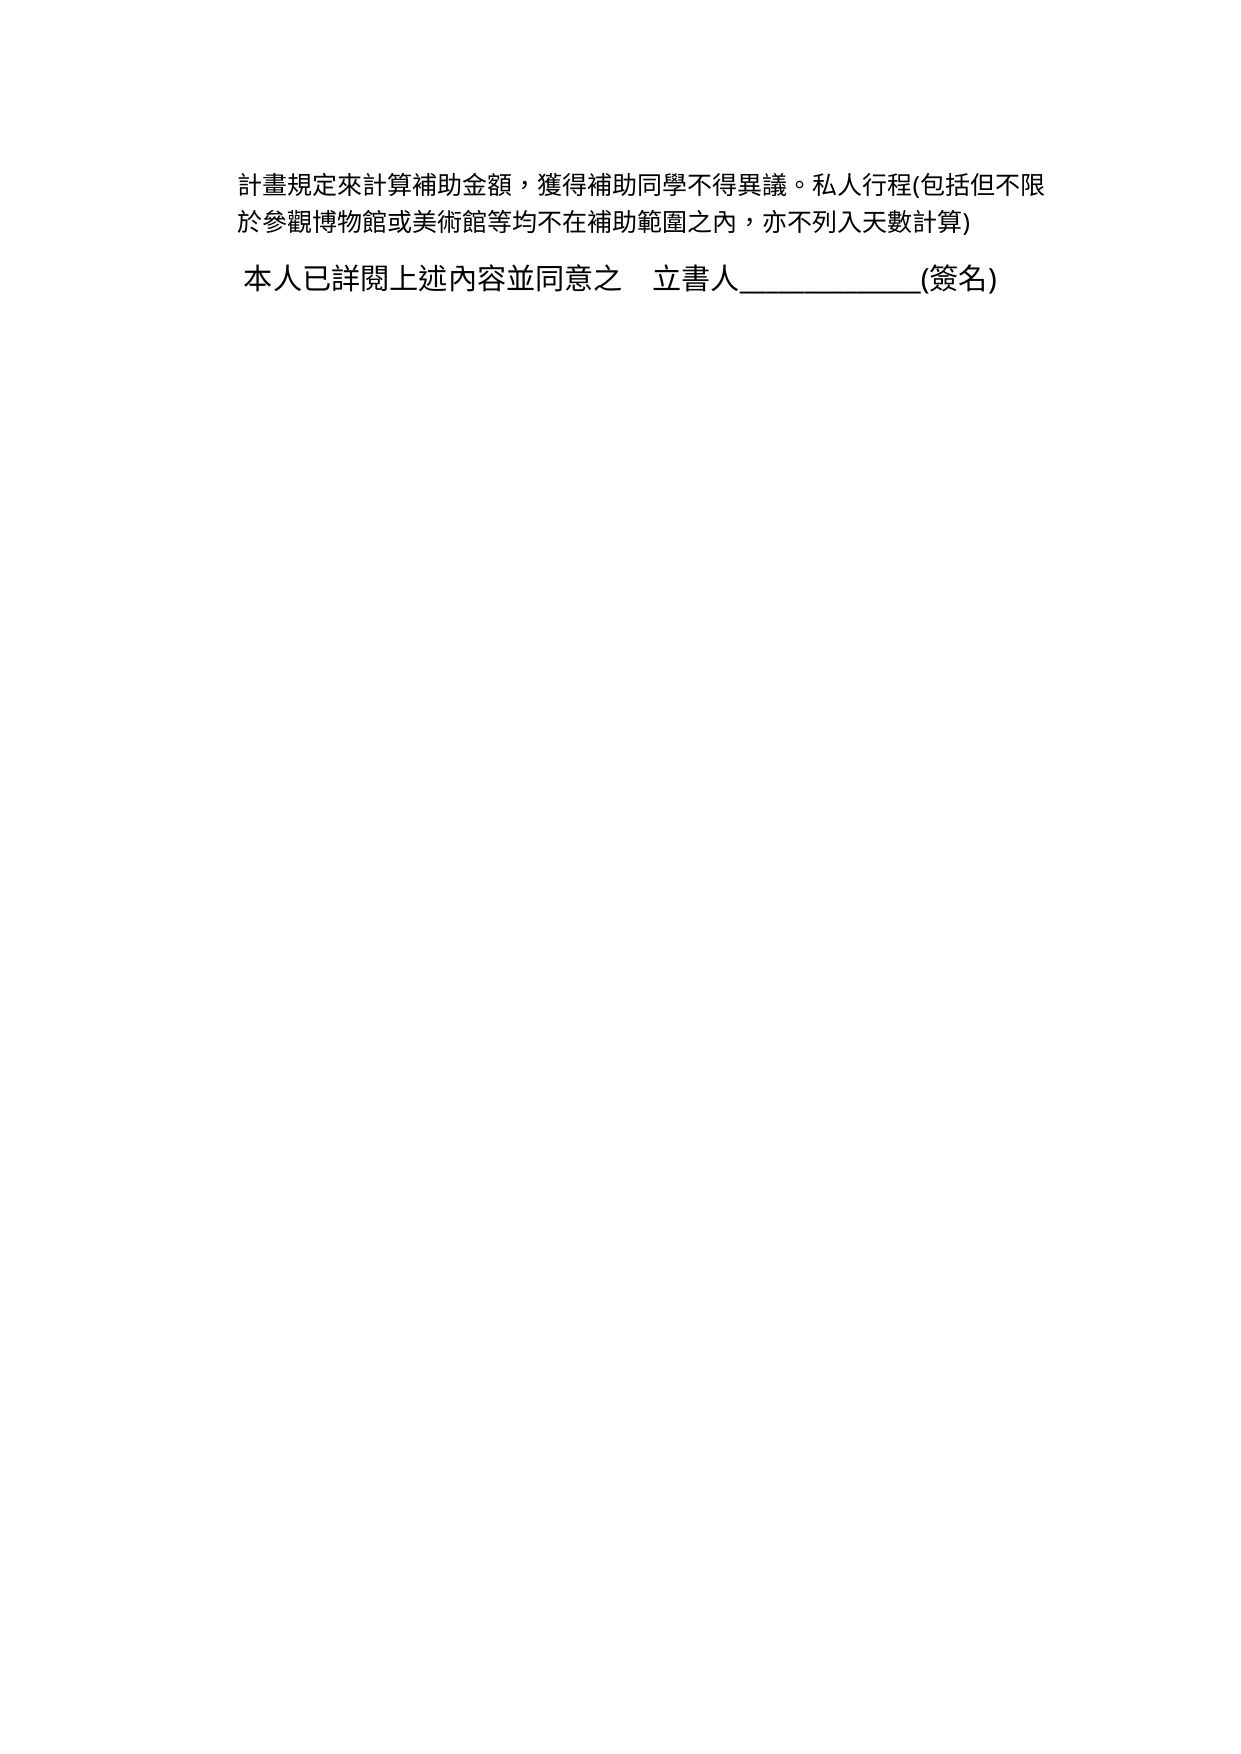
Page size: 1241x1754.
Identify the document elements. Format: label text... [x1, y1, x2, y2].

text 本人已詳閱上述內容並同意之 立書人______________(簽名) [187, 239, 1053, 314]
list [187, 164, 1053, 239]
